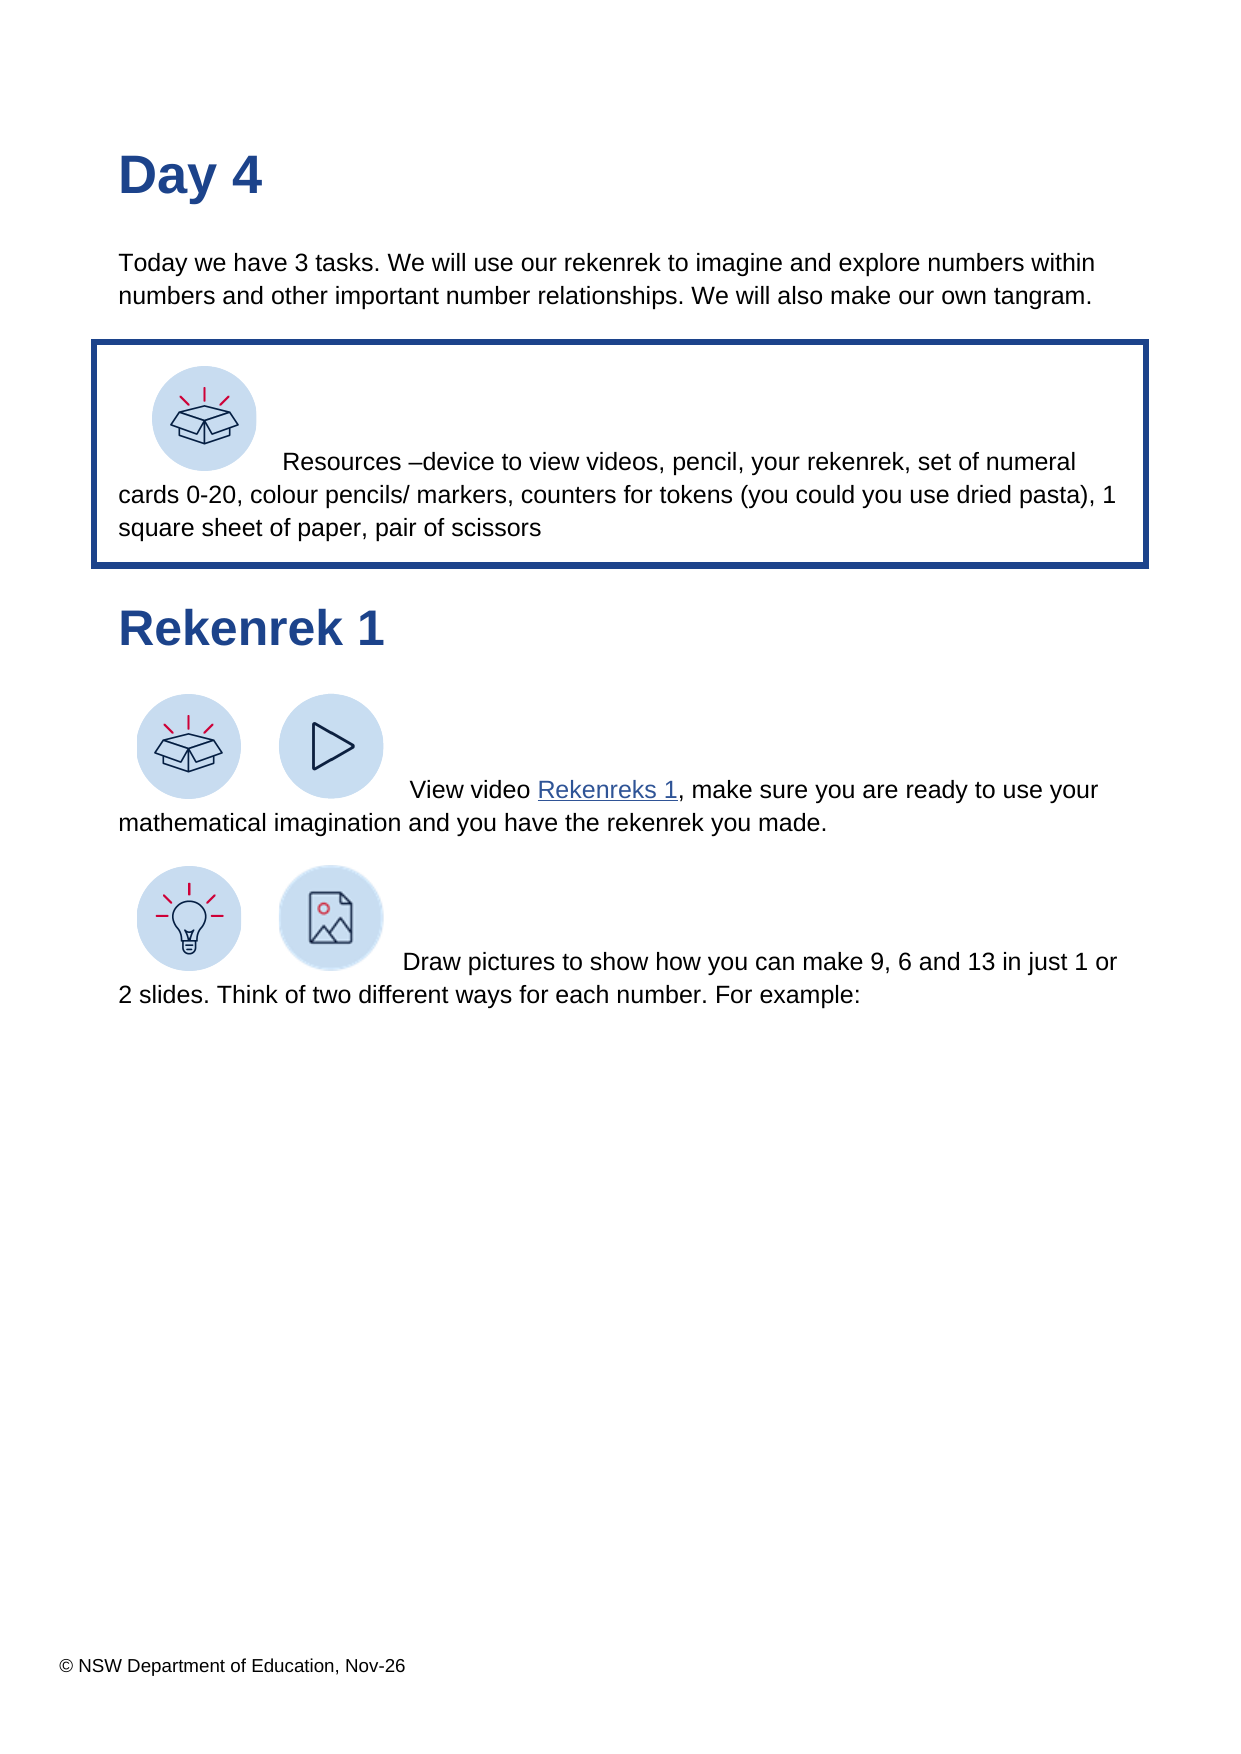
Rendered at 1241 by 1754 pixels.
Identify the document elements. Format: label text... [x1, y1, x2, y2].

text View video Rekenreks 1, make sure you are ready to use your mathematical imagination and you have the rekenrek you made. [118, 693, 1122, 837]
subtitle Rekenrek 1 [118, 598, 1122, 656]
text Resources –device to view videos, pencil, your rekenrek, set of numeral cards 0-20, colour pencils/ markers, counters for tokens (you could you use dried pasta), 1 square sheet of paper, pair of scissors [97, 345, 1143, 562]
text Today we have 3 tasks. We will use our rekenrek to imagine and explore numbers within numbers and other important number relationships. We will also make our own tangram. [118, 248, 1122, 310]
text Draw pictures to show how you can make 9, 6 and 13 in just 1 or 2 slides. Think of two different ways for each number. For example: [118, 866, 1122, 1009]
subtitle Day 4 [118, 143, 1122, 205]
